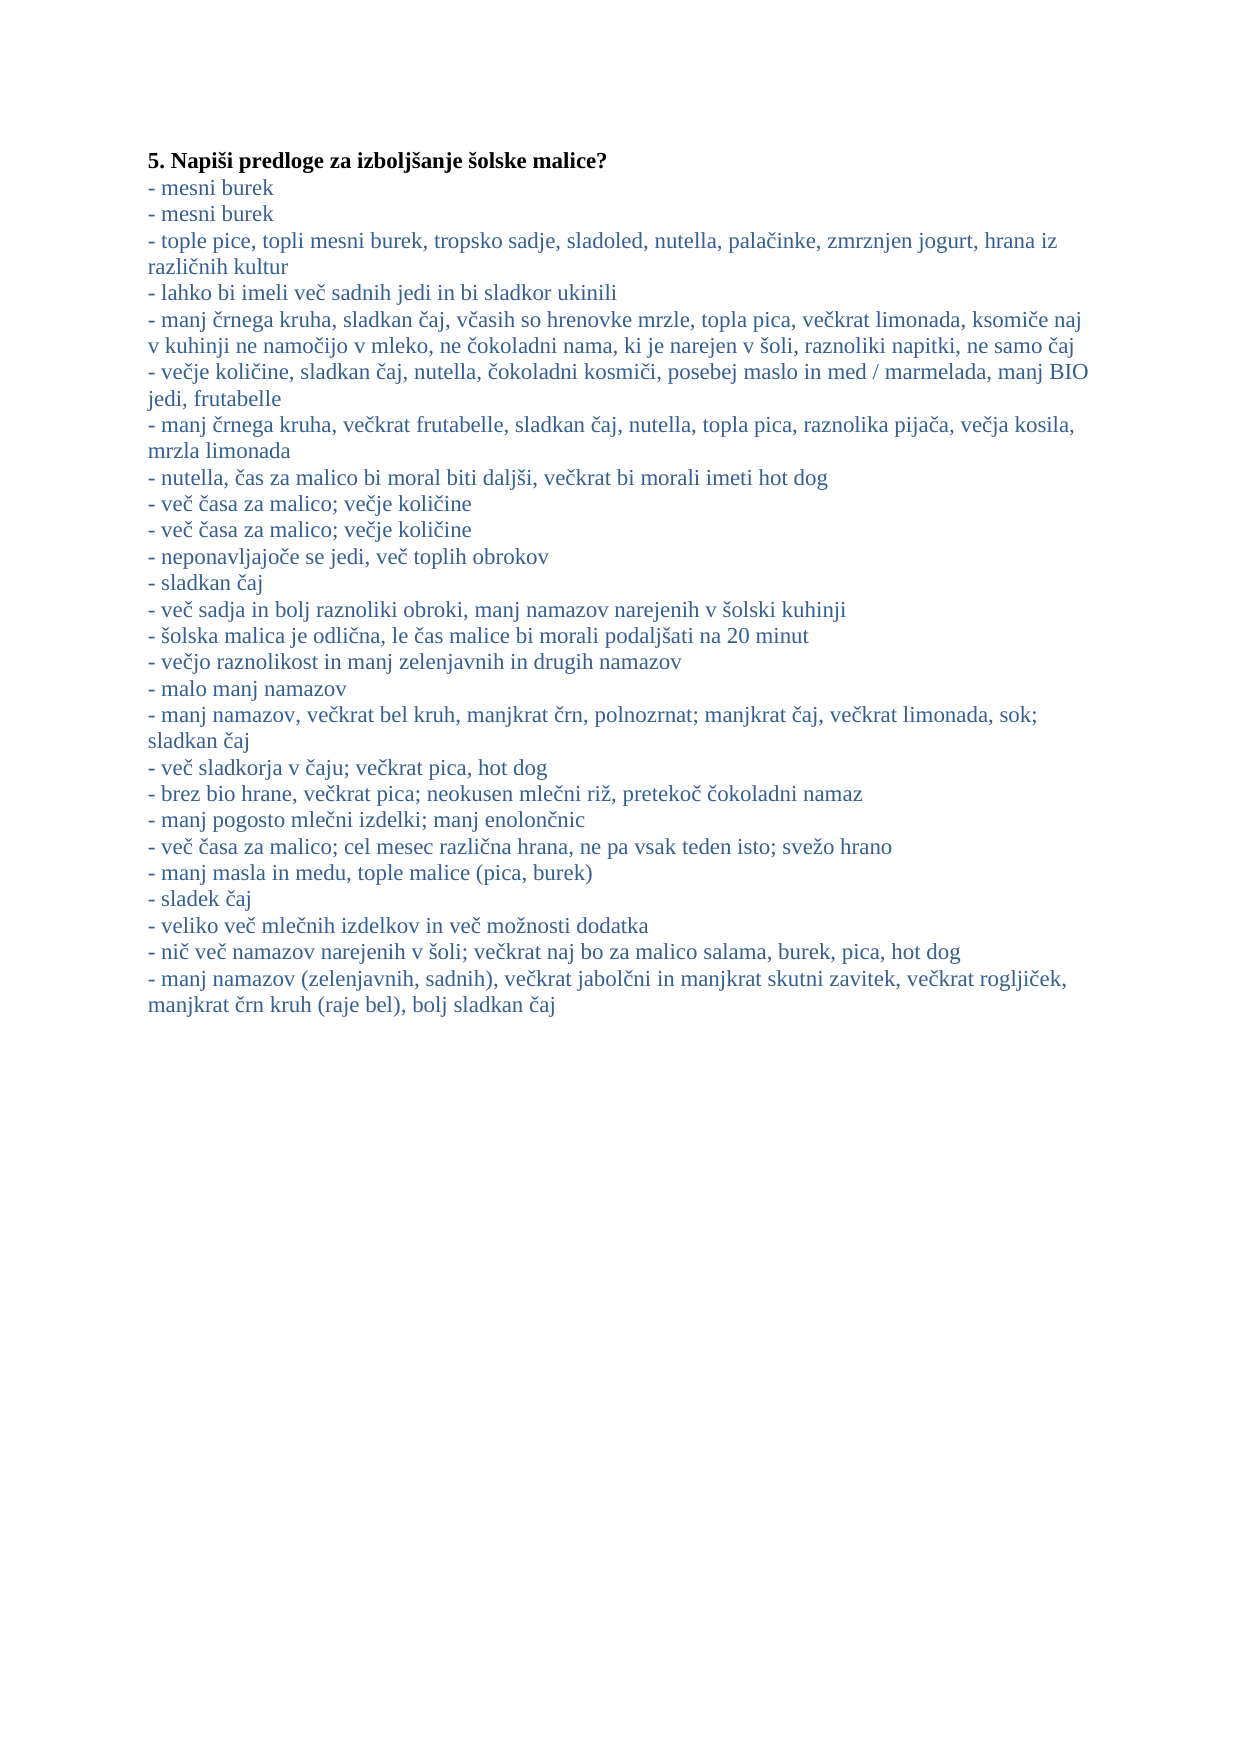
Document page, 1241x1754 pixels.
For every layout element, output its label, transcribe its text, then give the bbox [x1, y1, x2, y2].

text - brez bio hrane, večkrat pica; neokusen mlečni riž, pretekoč čokoladni namaz [148, 780, 1093, 806]
text - manj pogosto mlečni izdelki; manj enolončnic [148, 806, 1093, 833]
text - nutella, čas za malico bi moral biti daljši, večkrat bi morali imeti hot dog [148, 464, 1093, 490]
text - več časa za malico; večje količine [148, 517, 1093, 543]
text - več časa za malico; cel mesec različna hrana, ne pa vsak teden isto; svežo hrano [148, 833, 1093, 859]
text - sladkan čaj [148, 569, 1093, 596]
text - sladek čaj [148, 886, 1093, 912]
text - tople pice, topli mesni burek, tropsko sadje, sladoled, nutella, palačinke, zmrznjen jogurt, hrana iz različnih kultur [148, 227, 1093, 279]
text - manj namazov, večkrat bel kruh, manjkrat črn, polnozrnat; manjkrat čaj, večkrat limonada, sok; sladkan čaj [148, 701, 1093, 754]
text - manj črnega kruha, sladkan čaj, včasih so hrenovke mrzle, topla pica, večkrat limonada, ksomiče naj v kuhinji ne namočijo v mleko, ne čokoladni nama, ki je narejen v šoli, raznoliki napitki, ne samo čaj [148, 306, 1093, 358]
text - neponavljajoče se jedi, več toplih obrokov [148, 543, 1093, 569]
text - nič več namazov narejenih v šoli; večkrat naj bo za malico salama, burek, pica, hot dog [148, 938, 1093, 964]
text - malo manj namazov [148, 675, 1093, 701]
text - šolska malica je odlična, le čas malice bi morali podaljšati na 20 minut [148, 622, 1093, 648]
text - manj črnega kruha, večkrat frutabelle, sladkan čaj, nutella, topla pica, raznolika pijača, večja kosila, mrzla limonada [148, 411, 1093, 464]
text - večjo raznolikost in manj zelenjavnih in drugih namazov [148, 648, 1093, 675]
text - mesni burek [148, 174, 1093, 200]
text - večje količine, sladkan čaj, nutella, čokoladni kosmiči, posebej maslo in med / marmelada, manj BIO jedi, frutabelle [148, 358, 1093, 411]
text - manj masla in medu, tople malice (pica, burek) [148, 859, 1093, 886]
text 5. Napiši predloge za izboljšanje šolske malice? [148, 148, 1093, 174]
text - več sadja in bolj raznoliki obroki, manj namazov narejenih v šolski kuhinji [148, 596, 1093, 622]
text - mesni burek [148, 200, 1093, 227]
text - veliko več mlečnih izdelkov in več možnosti dodatka [148, 912, 1093, 938]
text - več časa za malico; večje količine [148, 490, 1093, 517]
text - več sladkorja v čaju; večkrat pica, hot dog [148, 754, 1093, 780]
text - manj namazov (zelenjavnih, sadnih), večkrat jabolčni in manjkrat skutni zavitek, večkrat rogljiček, manjkrat črn kruh (raje bel), bolj sladkan čaj [148, 964, 1093, 1017]
text - lahko bi imeli več sadnih jedi in bi sladkor ukinili [148, 279, 1093, 306]
